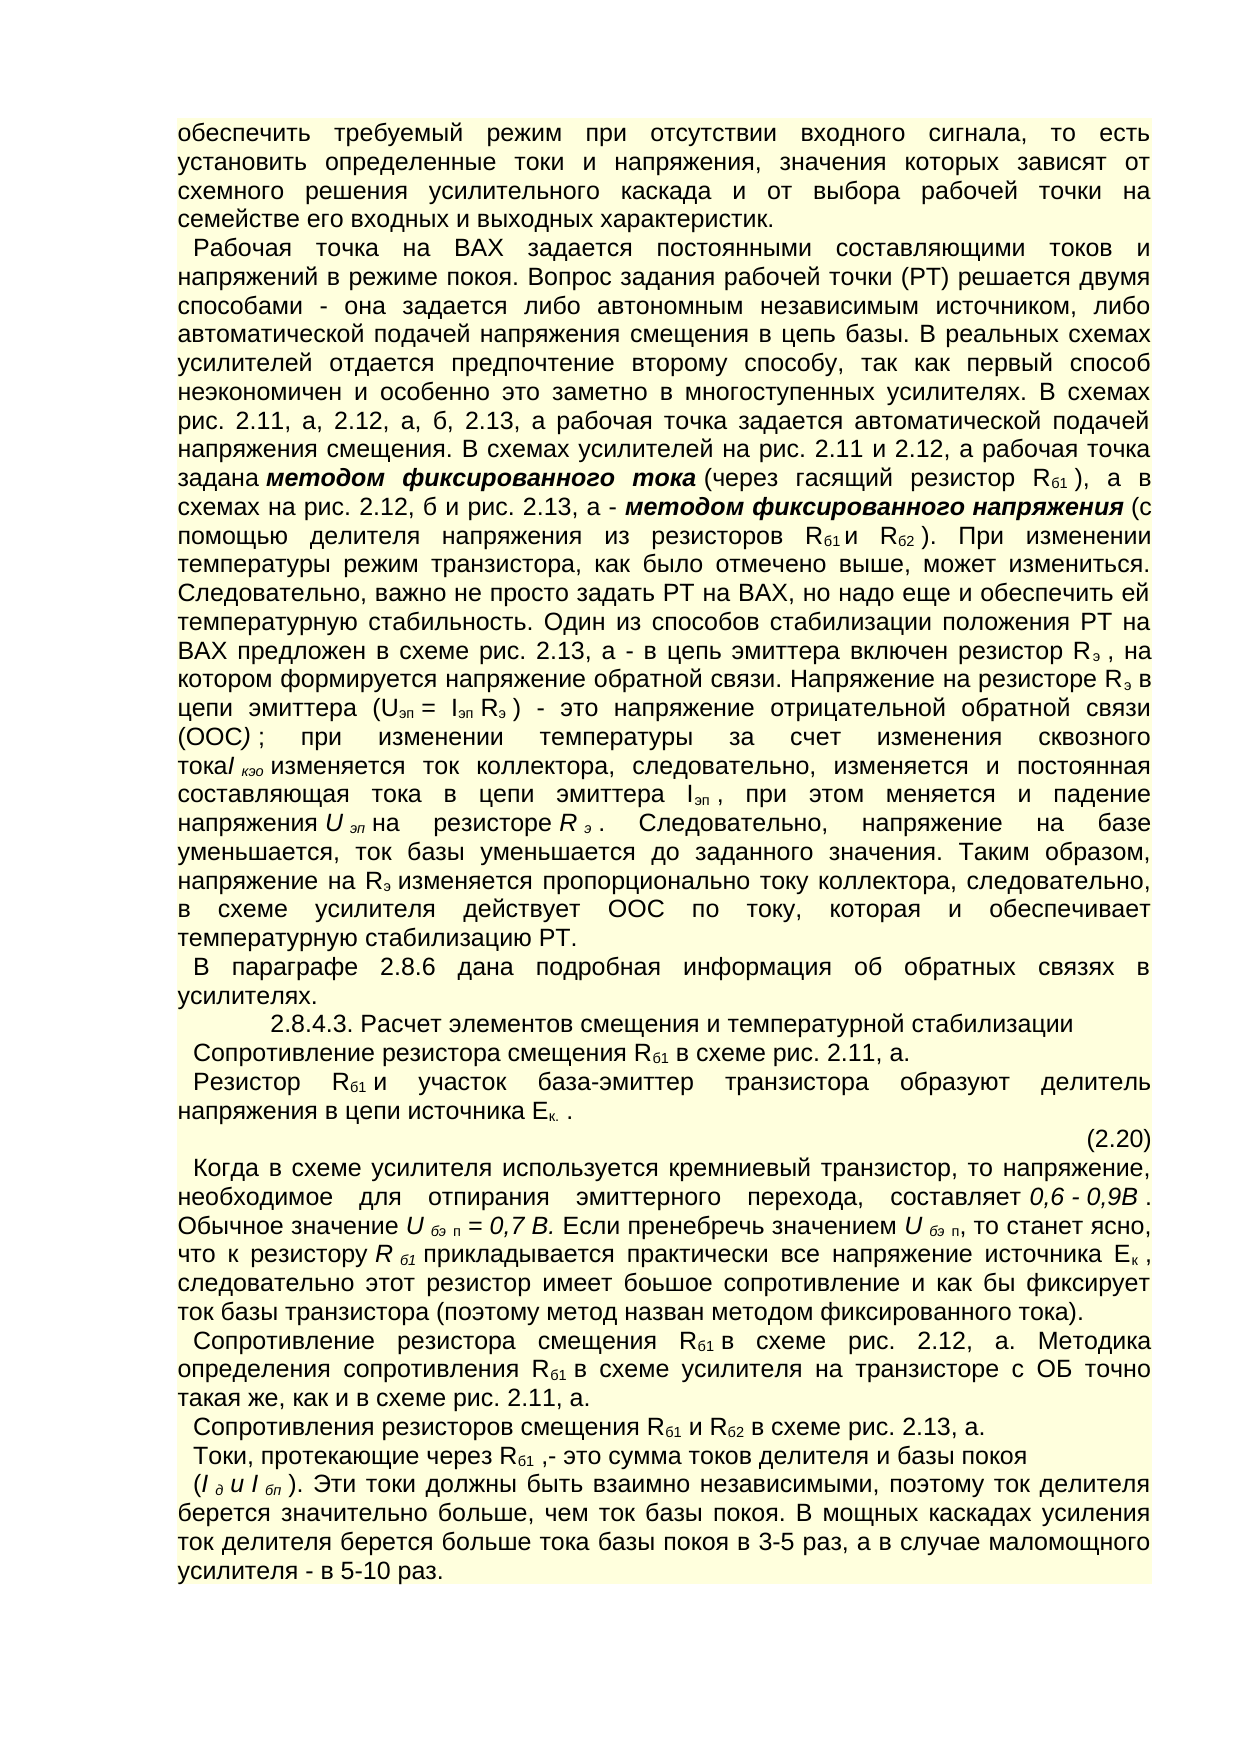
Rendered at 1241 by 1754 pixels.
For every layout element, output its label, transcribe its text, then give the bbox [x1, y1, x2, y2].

text Рабочая точка на ВАХ задается постоянными составляющими токов и напряжений в режиме покоя. Вопрос задания рабочей точки (РТ) решается двумя способами - она задается либо автономным независимым источником, либо автоматической подачей напряжения смещения в цепь базы. В реальных схемах усилителей отдается предпочтение второму способу, так как первый способ неэкономичен и особенно это заметно в многоступенных усилителях. В схемах рис. 2.11, а, 2.12, а, б, 2.13, а рабочая точка задается автоматической подачей напряжения смещения. В схемах усилителей на рис. 2.11 и 2.12, а рабочая точка задана методом фиксированного тока (через гасящий резистор Rб1 ), а в схемах на рис. 2.12, б и рис. 2.13, а - методом фиксированного напряжения (с помощью делителя напряжения из резисторов Rб1 и Rб2 ). При изменении температуры режим транзистора, как было отмечено выше, может измениться. Следовательно, важно не просто задать РТ на ВАХ, но надо еще и обеспечить ей температурную стабильность. Один из способов стабилизации положения РТ на ВАХ предложен в схеме рис. 2.13, а - в цепь эмиттера включен резистор Rэ , на котором формируется напряжение обратной связи. Напряжение на резисторе Rэ в цепи эмиттера (Uэп = Iэп Rэ ) - это напряжение отрицательной обратной связи (ООС) ; при изменении температуры за счет изменения сквозного токаI кэо изменяется ток коллектора, следовательно, изменяется и постоянная составляющая тока в цепи эмиттера Iэп , при этом меняется и падение напряжения U эп на резисторе R э . Следовательно, напряжение на базе уменьшается, ток базы уменьшается до заданного значения. Таким образом, напряжение на Rэ изменяется пропорционально току коллектора, следовательно, в схеме усилителя действует ООС по току, которая и обеспечивает температурную стабилизацию РТ. [177, 233, 1152, 952]
text Сопротивление резистора смещения Rб1 в схеме рис. 2.12, а. Методика определения сопротивления Rб1 в схеме усилителя на транзисторе с ОБ точно такая же, как и в схеме рис. 2.11, а. [177, 1326, 1152, 1412]
text Когда в схеме усилителя используется кремниевый транзистор, то напряжение, необходимое для отпирания эмиттерного перехода, составляет 0,6 - 0,9В . Обычное значение U бэ п = 0,7 В. Если пренебречь значением U бэ п, то станет ясно, что к резистору R б1 прикладывается практически все напряжение источника Ек , следовательно этот резистор имеет боьшое сопротивление и как бы фиксирует ток базы транзистора (поэтому метод назван методом фиксированного тока). [177, 1153, 1152, 1326]
text Резистор Rб1 и участок база-эмиттер транзистора образуют делитель напряжения в цепи источника Ек. . [177, 1067, 1152, 1124]
text (2.20) [177, 1124, 1152, 1153]
text В параграфе 2.8.6 дана подробная информация об обратных связях в усилителях. [177, 952, 1152, 1009]
text Сопротивления резисторов смещения Rб1 и Rб2 в схеме рис. 2.13, а. [177, 1412, 1152, 1441]
text Токи, протекающие через Rб1 ,- это сумма токов делителя и базы покоя [177, 1441, 1152, 1469]
text (I д и I бп ). Эти токи должны быть взаимно независимыми, поэтому ток делителя берется значительно больше, чем ток базы покоя. В мощных каскадах усиления ток делителя берется больше тока базы покоя в 3-5 раз, а в случае маломощного усилителя - в 5-10 раз. [177, 1469, 1152, 1584]
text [177, 118, 1152, 233]
text 2.8.4.3. Расчет элементов смещения и температурной стабилизации [177, 1009, 1152, 1038]
text Сопротивление резистора смещения Rб1 в схеме рис. 2.11, а. [177, 1038, 1152, 1067]
